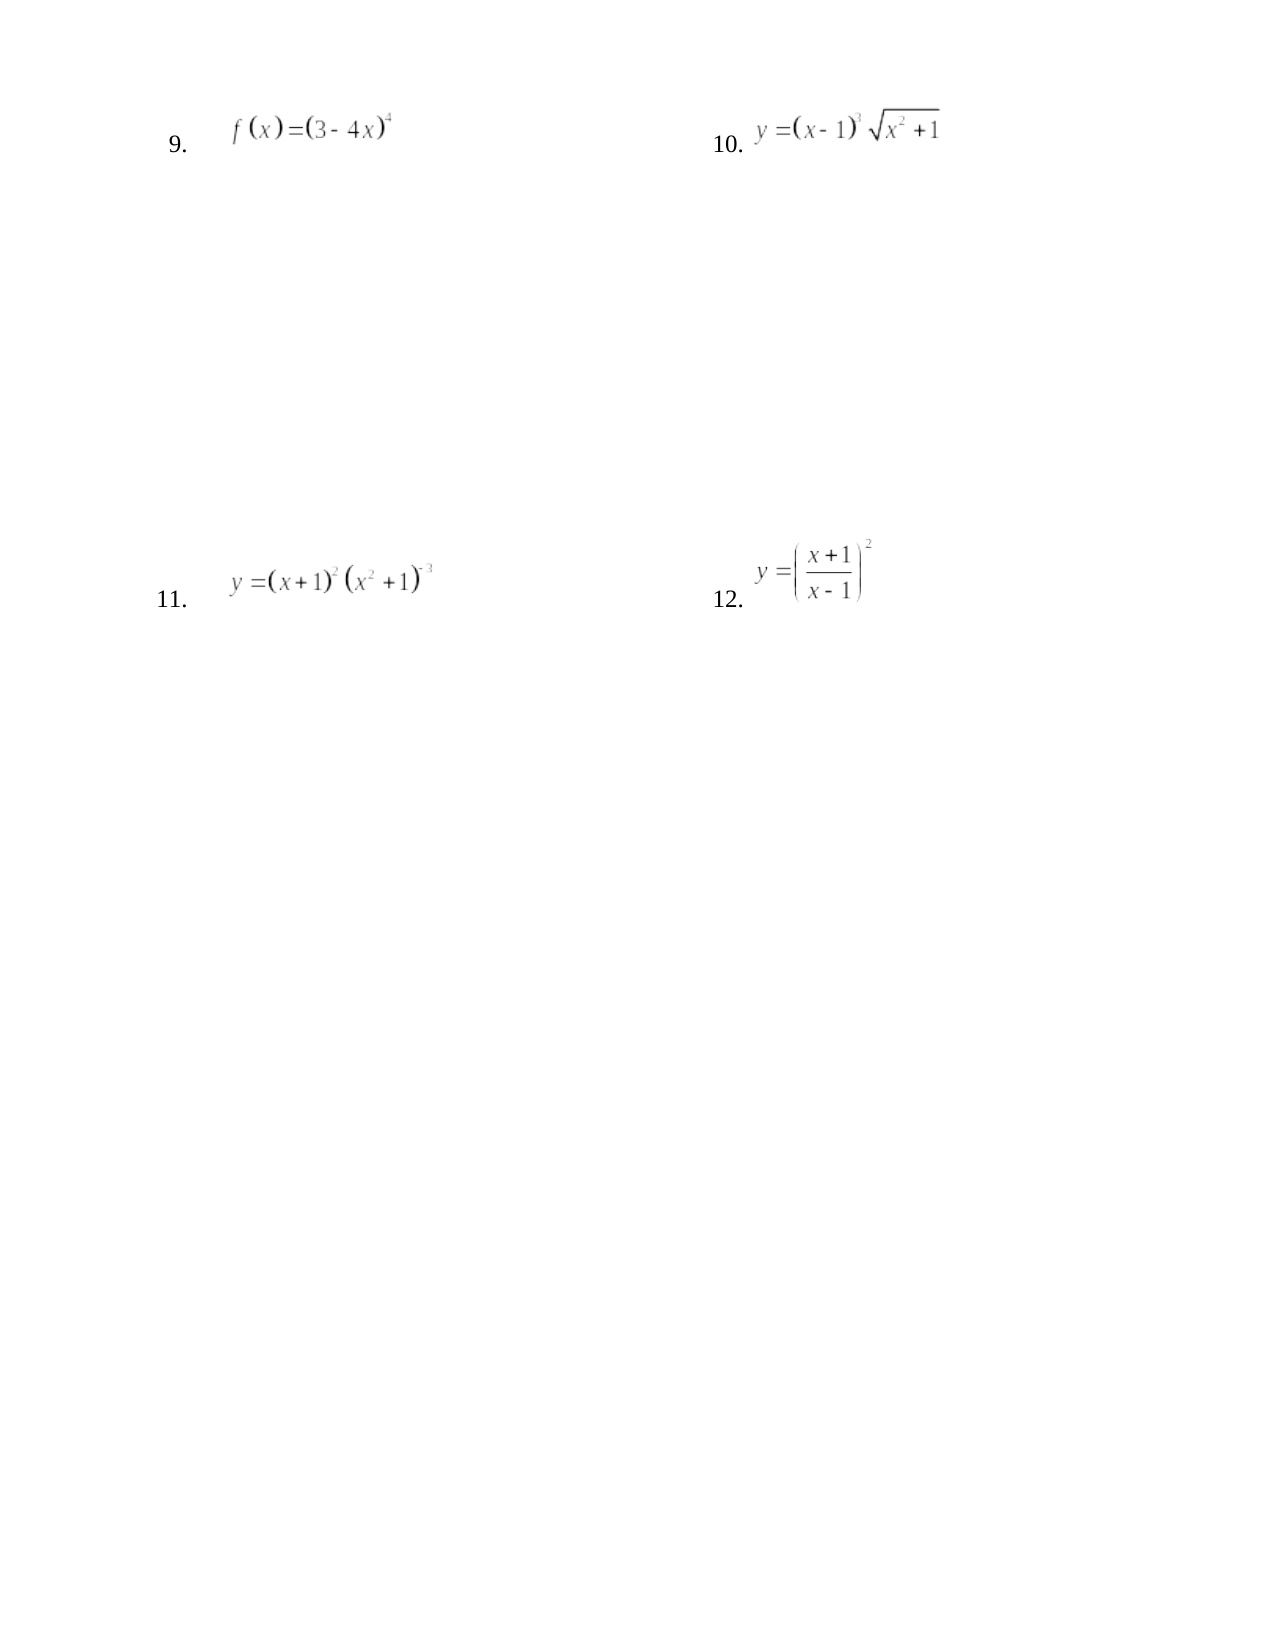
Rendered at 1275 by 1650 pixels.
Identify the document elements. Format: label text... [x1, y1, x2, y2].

text 9. 10. [150, 104, 1200, 158]
text 11. 12. [150, 531, 1200, 613]
